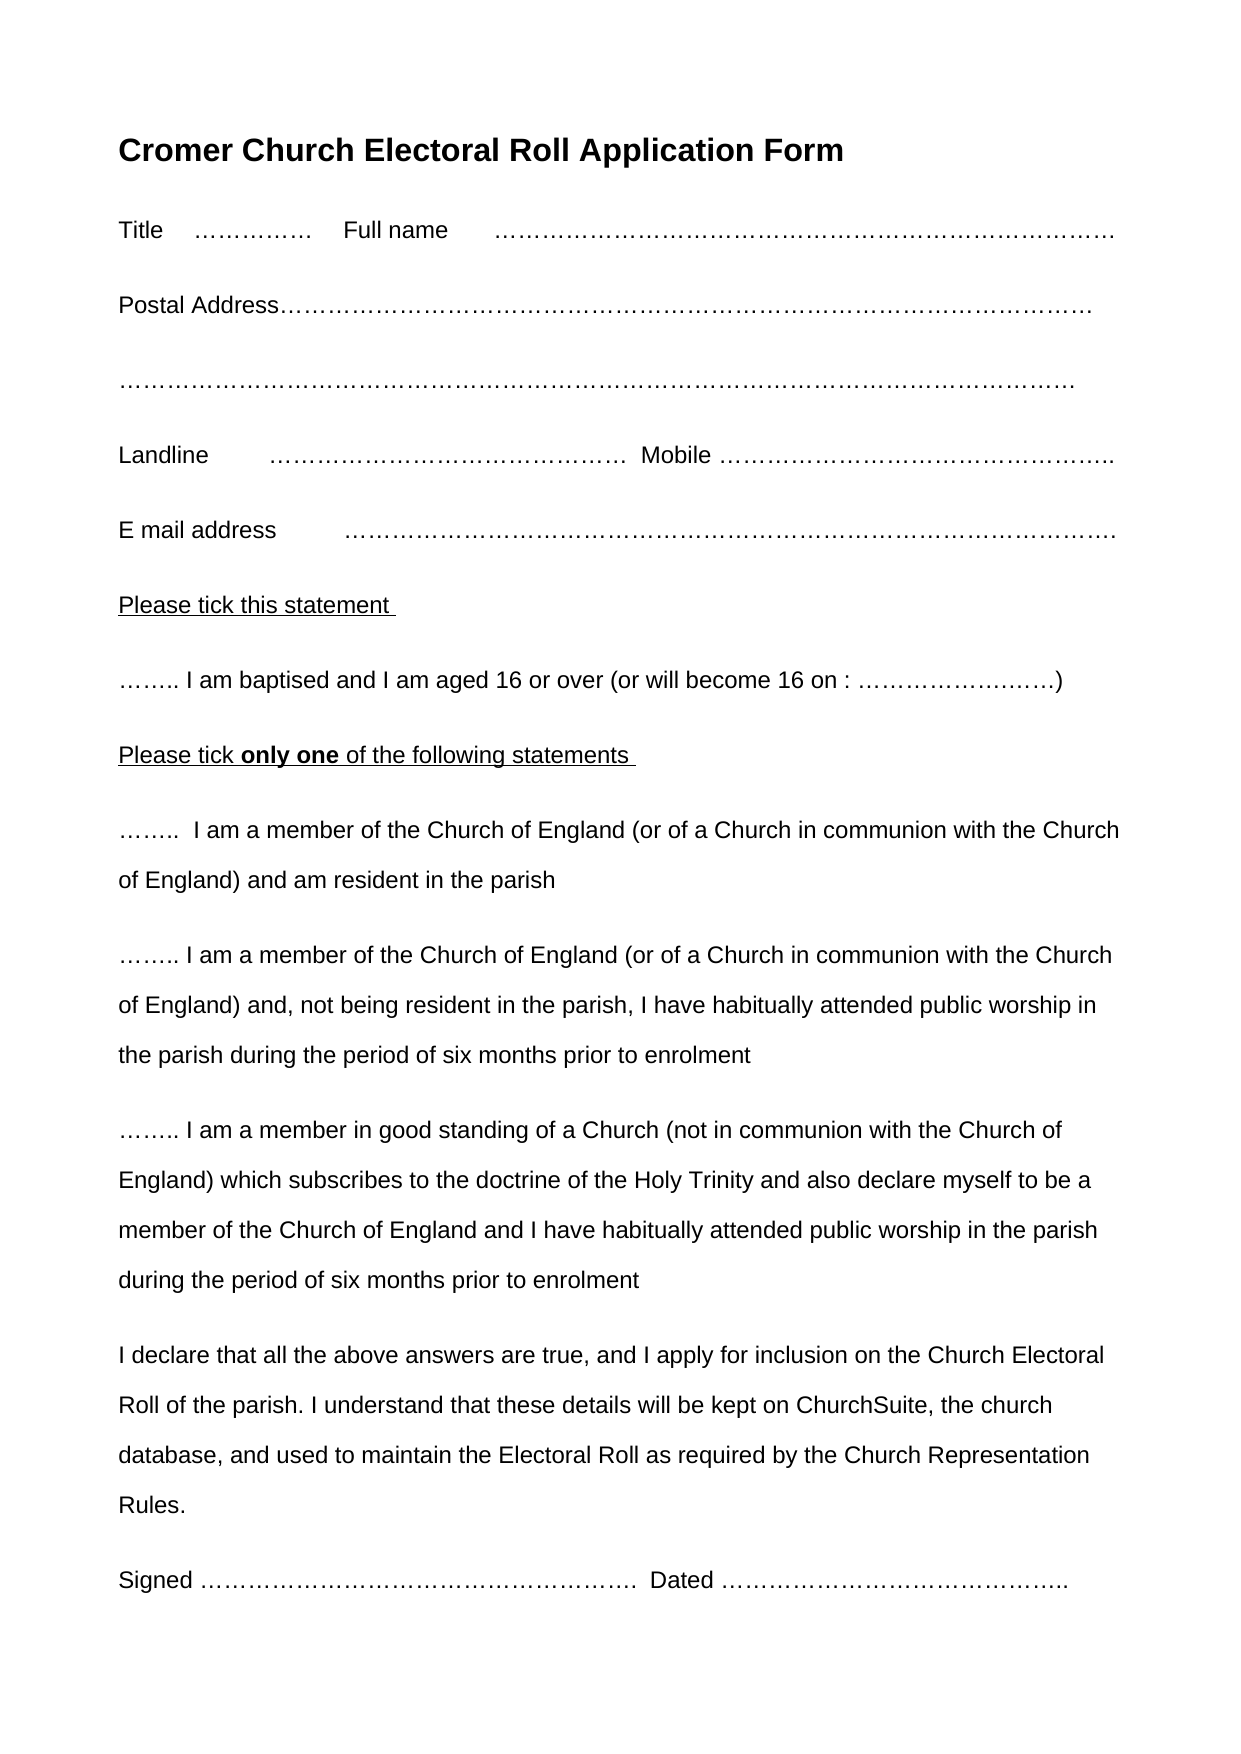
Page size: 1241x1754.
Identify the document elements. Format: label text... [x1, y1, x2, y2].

text Please tick this statement [118, 568, 1122, 618]
text ………………………………………………………………………………………………………… [118, 343, 1122, 393]
text …….. I am a member in good standing of a Church (not in communion with the Church of England) which subscribes to the doctrine of the Holy Trinity and also declare myself to be a member of the Church of England and I have habitually attended public worship in the parish during the period of six months prior to enrolment [118, 1093, 1122, 1293]
text E mail address ……………………………………………………………………………………. [118, 493, 1122, 543]
text Title …………… Full name …………………………………………………………………… [118, 193, 1122, 243]
text Landline ……………………………………… Mobile ………………………………………….. [118, 418, 1122, 468]
text …….. I am a member of the Church of England (or of a Church in communion with the Church of England) and, not being resident in the parish, I have habitually attended public worship in the parish during the period of six months prior to enrolment [118, 918, 1122, 1068]
text Please tick only one of the following statements [118, 718, 1122, 768]
text Signed ………………………………………………. Dated …………………………………….. [118, 1543, 1122, 1593]
text Cromer Church Electoral Roll Application Form [118, 118, 1122, 168]
text Postal Address………………………………………………………………………………………… [118, 268, 1122, 318]
text …….. I am baptised and I am aged 16 or over (or will become 16 on : ……………….……) [118, 643, 1122, 693]
text I declare that all the above answers are true, and I apply for inclusion on the Church Electoral Roll of the parish. I understand that these details will be kept on ChurchSuite, the church database, and used to maintain the Electoral Roll as required by the Church Representation Rules. [118, 1318, 1122, 1518]
text …….. I am a member of the Church of England (or of a Church in communion with the Church of England) and am resident in the parish [118, 793, 1122, 893]
